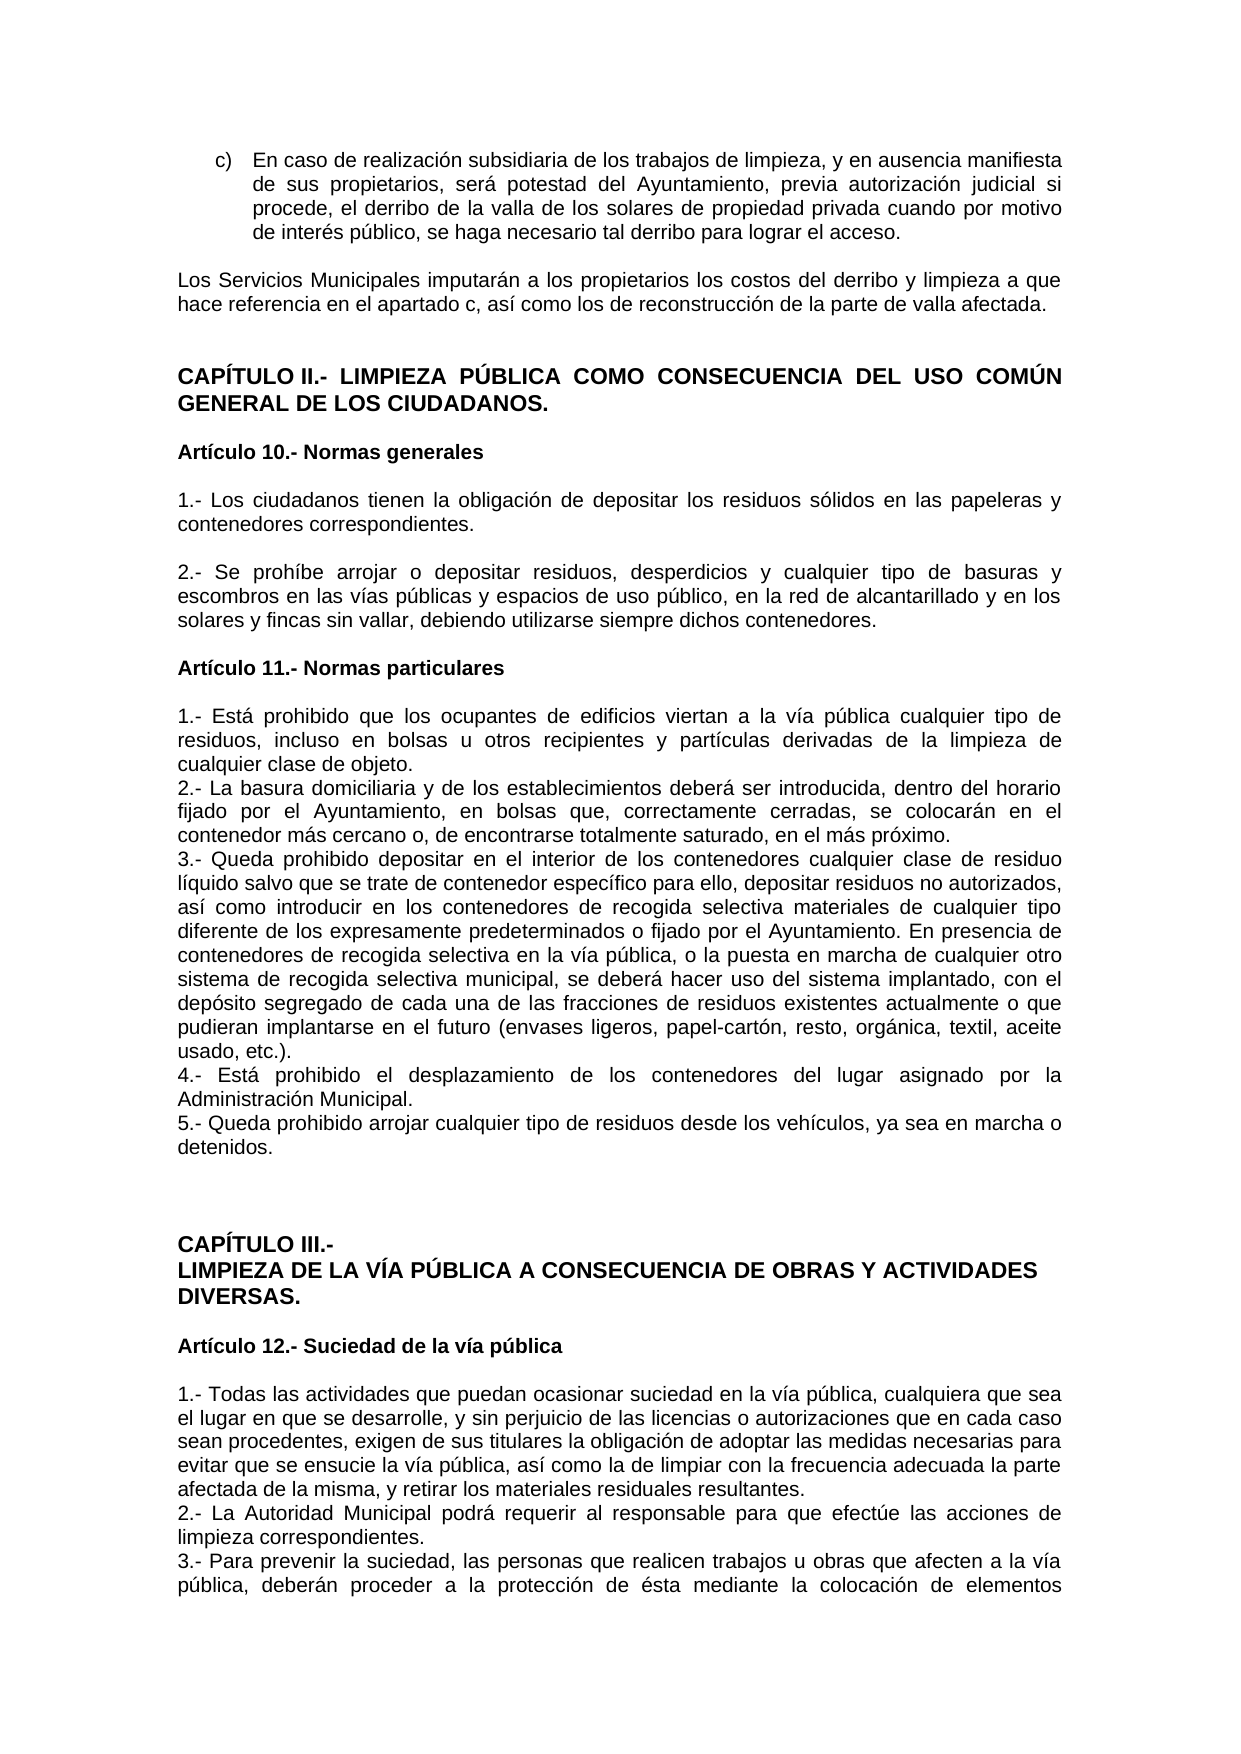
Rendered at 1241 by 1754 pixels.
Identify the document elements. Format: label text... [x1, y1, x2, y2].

text 2.- Se prohíbe arrojar o depositar residuos, desperdicios y cualquier tipo de basuras y escombros en las vías públicas y espacios de uso público, en la red de alcantarillado y en los solares y fincas sin vallar, debiendo utilizarse siempre dichos contenedores. [177, 560, 1063, 632]
subtitle Artículo 10.- Normas generales [177, 440, 1063, 464]
text 3.- Queda prohibido depositar en el interior de los contenedores cualquier clase de residuo líquido salvo que se trate de contenedor específico para ello, depositar residuos no autorizados, así como introducir en los contenedores de recogida selectiva materiales de cualquier tipo diferente de los expresamente predeterminados o fijado por el Ayuntamiento. En presencia de contenedores de recogida selectiva en la vía pública, o la puesta en marcha de cualquier otro sistema de recogida selectiva municipal, se deberá hacer uso del sistema implantado, con el depósito segregado de cada una de las fracciones de residuos existentes actualmente o que pudieran implantarse en el futuro (envases ligeros, papel-cartón, resto, orgánica, textil, aceite usado, etc.). [177, 847, 1063, 1063]
text 4.- Está prohibido el desplazamiento de los contenedores del lugar asignado por la Administración Municipal. [177, 1063, 1063, 1111]
text 1.- Todas las actividades que puedan ocasionar suciedad en la vía pública, cualquiera que sea el lugar en que se desarrolle, y sin perjuicio de las licencias o autorizaciones que en cada caso sean procedentes, exigen de sus titulares la obligación de adoptar las medidas necesarias para evitar que se ensucie la vía pública, así como la de limpiar con la frecuencia adecuada la parte afectada de la misma, y retirar los materiales residuales resultantes. [177, 1381, 1063, 1501]
text 1.- Los ciudadanos tienen la obligación de depositar los residuos sólidos en las papeleras y contenedores correspondientes. [177, 488, 1063, 536]
text 1.- Está prohibido que los ocupantes de edificios viertan a la vía pública cualquier tipo de residuos, incluso en bolsas u otros recipientes y partículas derivadas de la limpieza de cualquier clase de objeto. [177, 703, 1063, 775]
subtitle Artículo 11.- Normas particulares [177, 656, 1063, 679]
text 2.- La Autoridad Municipal podrá requerir al responsable para que efectúe las acciones de limpieza correspondientes. [177, 1501, 1063, 1549]
subtitle CAPÍTULO II.- LIMPIEZA PÚBLICA COMO CONSECUENCIA DEL USO COMÚN GENERAL DE LOS CIUDADANOS. [177, 363, 1063, 416]
subtitle Artículo 12.- Suciedad de la vía pública [177, 1333, 1063, 1357]
subtitle CAPÍTULO III.- LIMPIEZA DE LA VÍA PÚBLICA A CONSECUENCIA DE OBRAS Y ACTIVIDADES DIVERSAS. [177, 1231, 1063, 1309]
text Los Servicios Municipales imputarán a los propietarios los costos del derribo y limpieza a que hace referencia en el apartado c, así como los de reconstrucción de la parte de valla afectada. [177, 267, 1063, 315]
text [177, 1549, 1063, 1597]
text 5.- Queda prohibido arrojar cualquier tipo de residuos desde los vehículos, ya sea en marcha o detenidos. [177, 1111, 1063, 1159]
text 2.- La basura domiciliaria y de los establecimientos deberá ser introducida, dentro del horario fijado por el Ayuntamiento, en bolsas que, correctamente cerradas, se colocarán en el contenedor más cercano o, de encontrarse totalmente saturado, en el más próximo. [177, 775, 1063, 847]
list En caso de realización subsidiaria de los trabajos de limpieza, y en ausencia manifiesta de sus propietarios, será potestad del Ayuntamiento, previa autorización judicial si procede, el derribo de la valla de los solares de propiedad privada cuando por motivo de interés público, se haga necesario tal derribo para lograr el acceso. [215, 148, 1063, 243]
